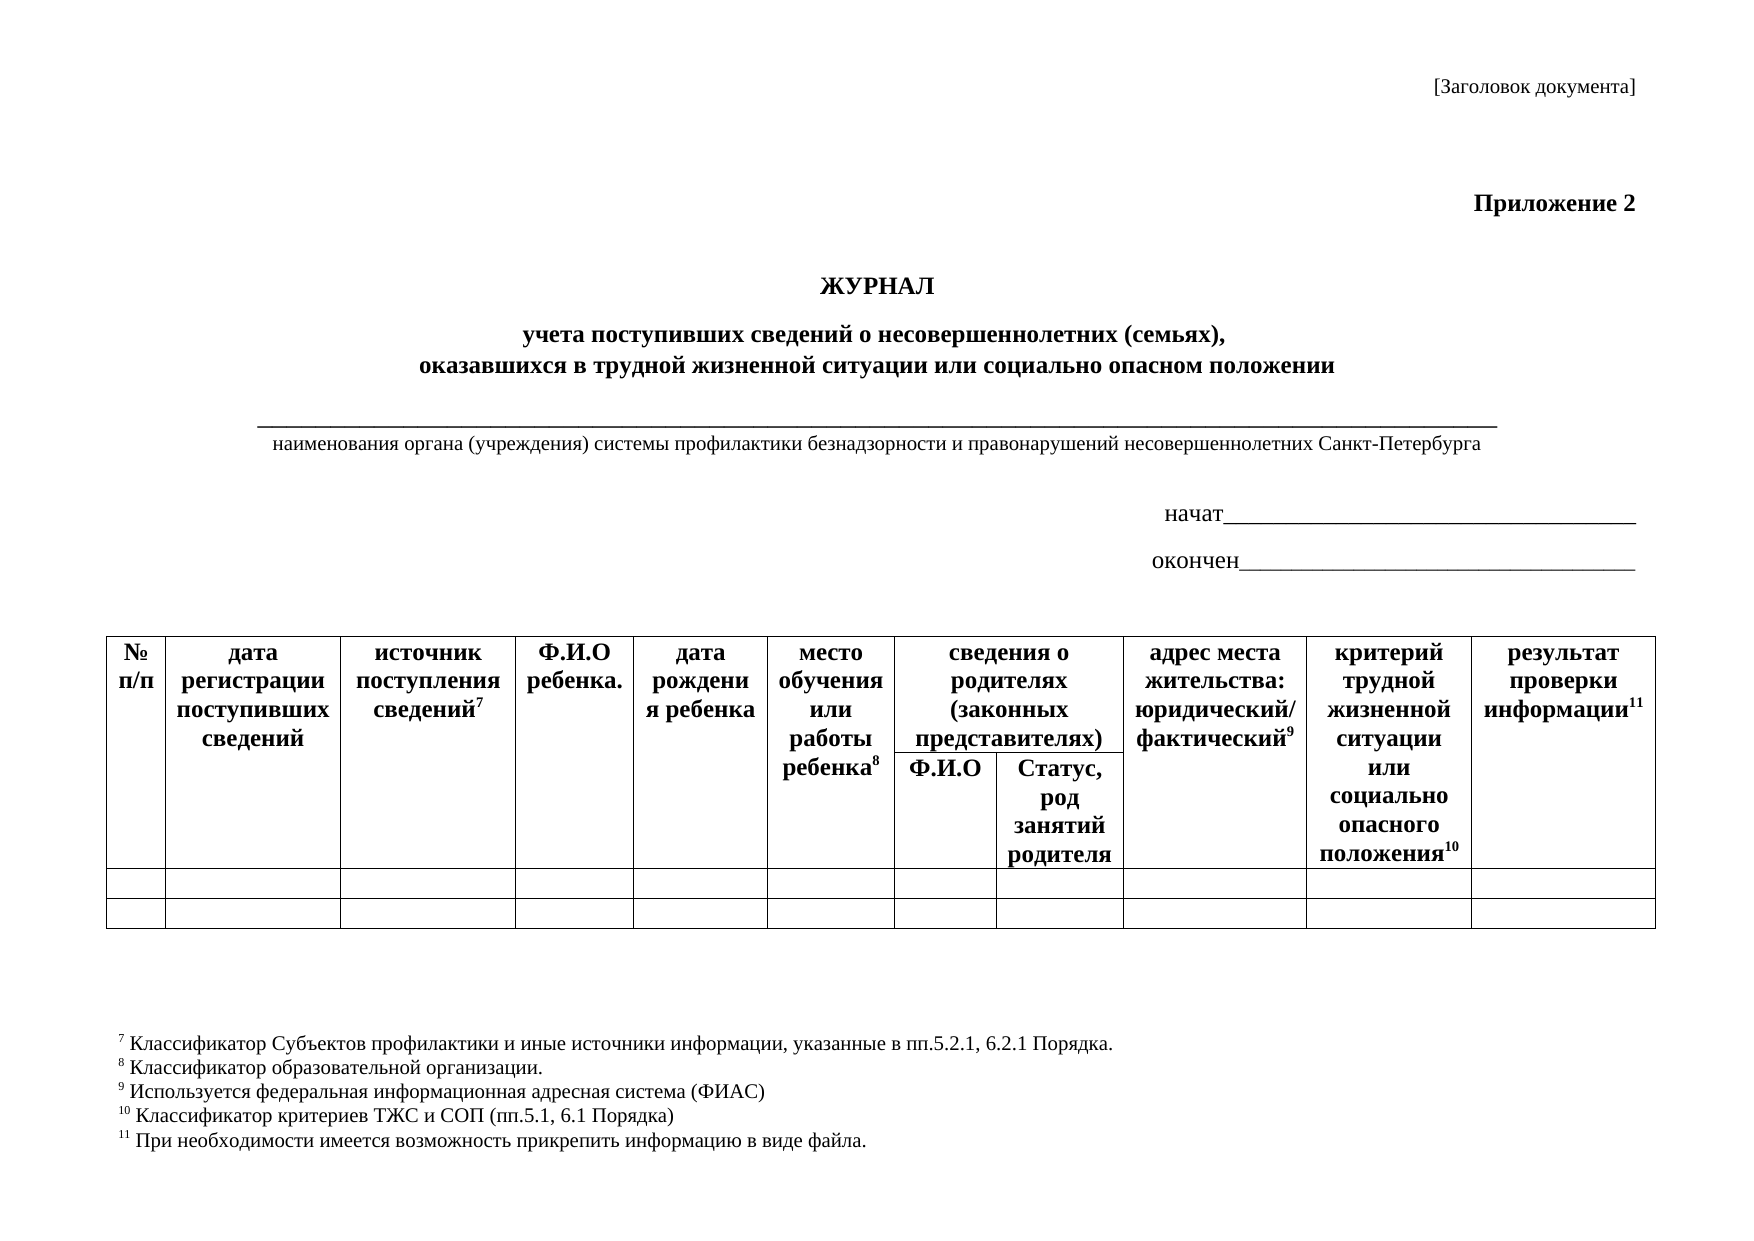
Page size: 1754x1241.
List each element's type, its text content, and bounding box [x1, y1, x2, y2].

table_header № п/п [107, 637, 165, 868]
table_header сведения о родителях (законных представителях) [895, 637, 1123, 752]
table_cell [516, 899, 633, 927]
table_header критерий трудной жизненной ситуации или социально опасного положения [1307, 637, 1471, 868]
table_header результат проверки информации [1472, 637, 1655, 868]
table_cell [107, 899, 165, 927]
table_cell [166, 869, 340, 898]
text наименования органа (учреждения) системы профилактики безнадзорности и правонарушений несовершеннолетних Санкт-Петербурга [118, 431, 1636, 455]
table_header место обучения или работы ребенка [768, 637, 894, 868]
table_cell Статус, род занятий родителя [997, 753, 1123, 868]
text ЖУРНАЛ [118, 271, 1636, 300]
table_cell [997, 869, 1123, 898]
table_cell [1124, 869, 1306, 898]
table_cell [107, 869, 165, 898]
table_header дата рождения ребенка [634, 637, 767, 868]
table_cell [341, 869, 515, 898]
table_cell [341, 899, 515, 927]
table_header адрес места жительства: юридический/ фактический [1124, 637, 1306, 868]
subtitle Приложение 2 [118, 188, 1636, 217]
text окончен______________________________________ [1077, 545, 1636, 574]
table_cell [1307, 869, 1471, 898]
table_header дата регистрации поступивших сведений [166, 637, 340, 868]
table_cell [634, 869, 767, 898]
text _____________________________________________________________________________________ [118, 397, 1636, 431]
table_cell [768, 899, 894, 927]
table_cell [1472, 869, 1655, 898]
table_cell [516, 869, 633, 898]
table_header источник поступления сведений [341, 637, 515, 868]
table_cell [1472, 899, 1655, 927]
text начат_________________________________ [118, 498, 1636, 526]
table_cell [768, 869, 894, 898]
table_cell [895, 899, 996, 927]
table_cell [634, 899, 767, 927]
table_header Ф.И.О ребенка. [516, 637, 633, 868]
table_cell [895, 869, 996, 898]
table_cell [1307, 899, 1471, 927]
table_cell Ф.И.О [895, 753, 996, 868]
text учета поступивших сведений о несовершеннолетних (семьях), оказавшихся в трудной жизненной ситуации или социально опасном положении [118, 319, 1636, 378]
table_cell [1124, 899, 1306, 927]
table_cell [997, 899, 1123, 927]
table_cell [166, 899, 340, 927]
